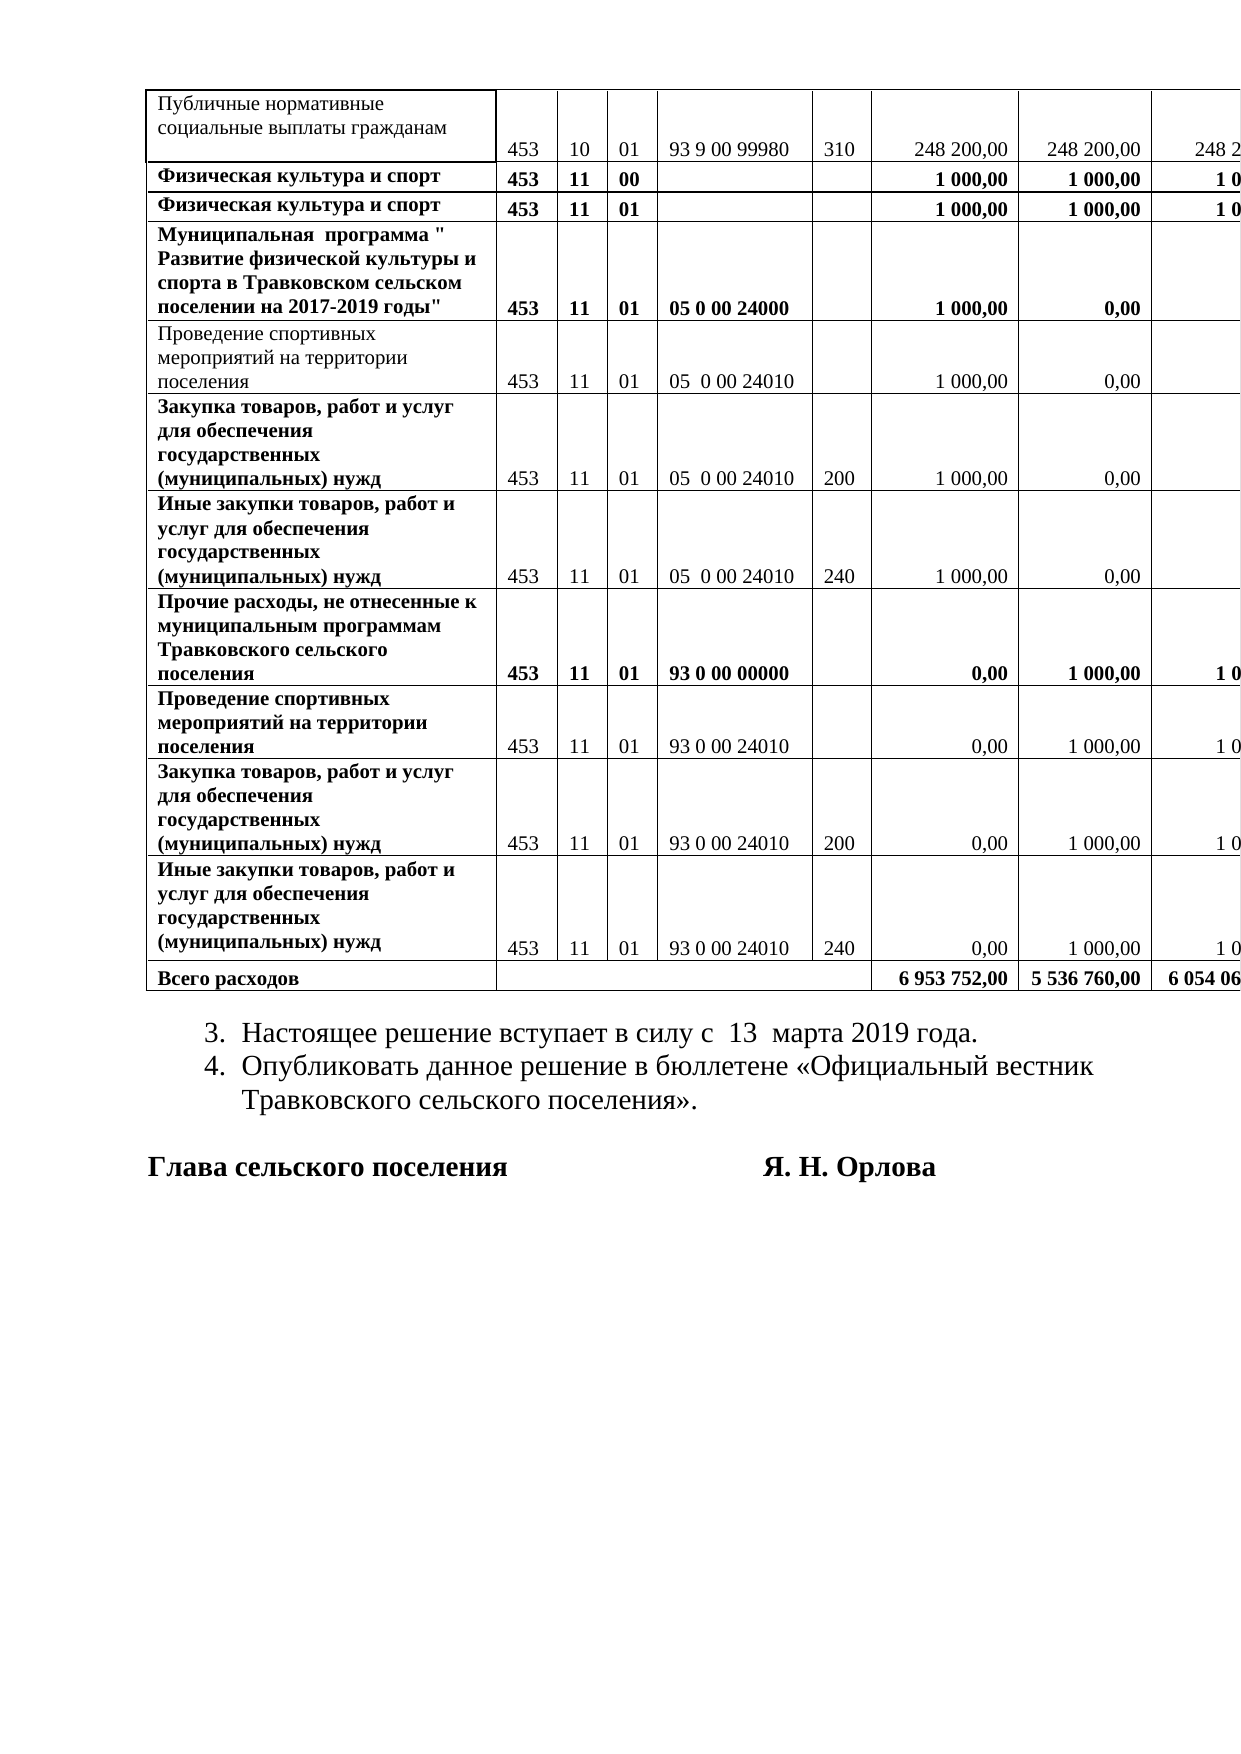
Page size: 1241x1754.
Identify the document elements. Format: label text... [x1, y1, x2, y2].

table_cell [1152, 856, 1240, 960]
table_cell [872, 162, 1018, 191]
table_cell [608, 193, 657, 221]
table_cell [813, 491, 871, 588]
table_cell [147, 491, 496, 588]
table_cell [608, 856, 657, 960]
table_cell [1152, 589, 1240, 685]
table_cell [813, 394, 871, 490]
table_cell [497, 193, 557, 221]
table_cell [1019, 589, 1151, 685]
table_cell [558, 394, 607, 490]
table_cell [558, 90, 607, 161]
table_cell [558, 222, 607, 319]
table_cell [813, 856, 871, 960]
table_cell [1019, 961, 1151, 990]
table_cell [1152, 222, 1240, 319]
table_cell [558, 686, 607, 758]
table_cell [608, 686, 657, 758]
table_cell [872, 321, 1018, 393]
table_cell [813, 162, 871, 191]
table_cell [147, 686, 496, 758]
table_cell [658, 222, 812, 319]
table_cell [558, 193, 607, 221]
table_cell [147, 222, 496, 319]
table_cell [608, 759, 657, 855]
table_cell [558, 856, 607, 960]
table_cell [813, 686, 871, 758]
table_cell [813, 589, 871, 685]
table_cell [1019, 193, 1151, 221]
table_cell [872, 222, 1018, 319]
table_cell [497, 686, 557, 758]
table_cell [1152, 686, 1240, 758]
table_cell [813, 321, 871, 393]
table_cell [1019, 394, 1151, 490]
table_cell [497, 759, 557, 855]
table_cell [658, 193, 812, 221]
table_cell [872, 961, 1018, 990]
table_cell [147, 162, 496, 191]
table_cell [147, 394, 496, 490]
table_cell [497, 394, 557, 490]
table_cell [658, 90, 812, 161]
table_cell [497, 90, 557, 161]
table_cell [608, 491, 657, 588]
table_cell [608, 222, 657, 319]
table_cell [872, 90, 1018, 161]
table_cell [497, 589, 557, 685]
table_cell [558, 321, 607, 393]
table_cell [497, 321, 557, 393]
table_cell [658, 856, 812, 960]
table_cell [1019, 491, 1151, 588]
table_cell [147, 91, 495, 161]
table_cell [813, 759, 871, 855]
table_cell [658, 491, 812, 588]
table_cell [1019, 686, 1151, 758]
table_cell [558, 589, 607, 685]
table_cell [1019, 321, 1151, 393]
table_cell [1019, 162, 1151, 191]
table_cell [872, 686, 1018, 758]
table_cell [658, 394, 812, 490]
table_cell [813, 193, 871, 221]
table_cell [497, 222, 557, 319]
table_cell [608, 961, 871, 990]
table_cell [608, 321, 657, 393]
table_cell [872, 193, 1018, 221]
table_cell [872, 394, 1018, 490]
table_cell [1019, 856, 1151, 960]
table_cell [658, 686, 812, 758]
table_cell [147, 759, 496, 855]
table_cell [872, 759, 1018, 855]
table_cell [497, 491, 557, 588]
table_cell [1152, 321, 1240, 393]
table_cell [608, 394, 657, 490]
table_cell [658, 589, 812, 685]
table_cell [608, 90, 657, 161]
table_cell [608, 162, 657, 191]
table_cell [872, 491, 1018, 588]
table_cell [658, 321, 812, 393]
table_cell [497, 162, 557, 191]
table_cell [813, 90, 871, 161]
list Настоящее решение вступает в силу с 13 марта 2019 года. [204, 1015, 1152, 1048]
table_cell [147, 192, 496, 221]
list Опубликовать данное решение в бюллетене «Официальный вестник Травковского сельского поселения». [204, 1048, 1152, 1116]
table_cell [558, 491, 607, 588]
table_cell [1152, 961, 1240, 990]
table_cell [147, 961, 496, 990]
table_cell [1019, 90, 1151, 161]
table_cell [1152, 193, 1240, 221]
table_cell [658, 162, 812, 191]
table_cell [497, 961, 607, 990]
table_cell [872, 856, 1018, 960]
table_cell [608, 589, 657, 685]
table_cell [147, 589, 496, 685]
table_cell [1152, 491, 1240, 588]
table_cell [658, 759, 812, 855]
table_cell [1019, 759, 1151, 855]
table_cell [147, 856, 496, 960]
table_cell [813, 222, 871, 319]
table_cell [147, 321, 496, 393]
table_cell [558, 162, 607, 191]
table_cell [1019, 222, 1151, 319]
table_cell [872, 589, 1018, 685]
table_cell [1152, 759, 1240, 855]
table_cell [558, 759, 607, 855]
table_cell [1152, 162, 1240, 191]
text Глава сельского поселения Я. Н. Орлова [148, 1149, 1152, 1183]
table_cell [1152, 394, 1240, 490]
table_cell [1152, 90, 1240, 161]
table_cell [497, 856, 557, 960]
